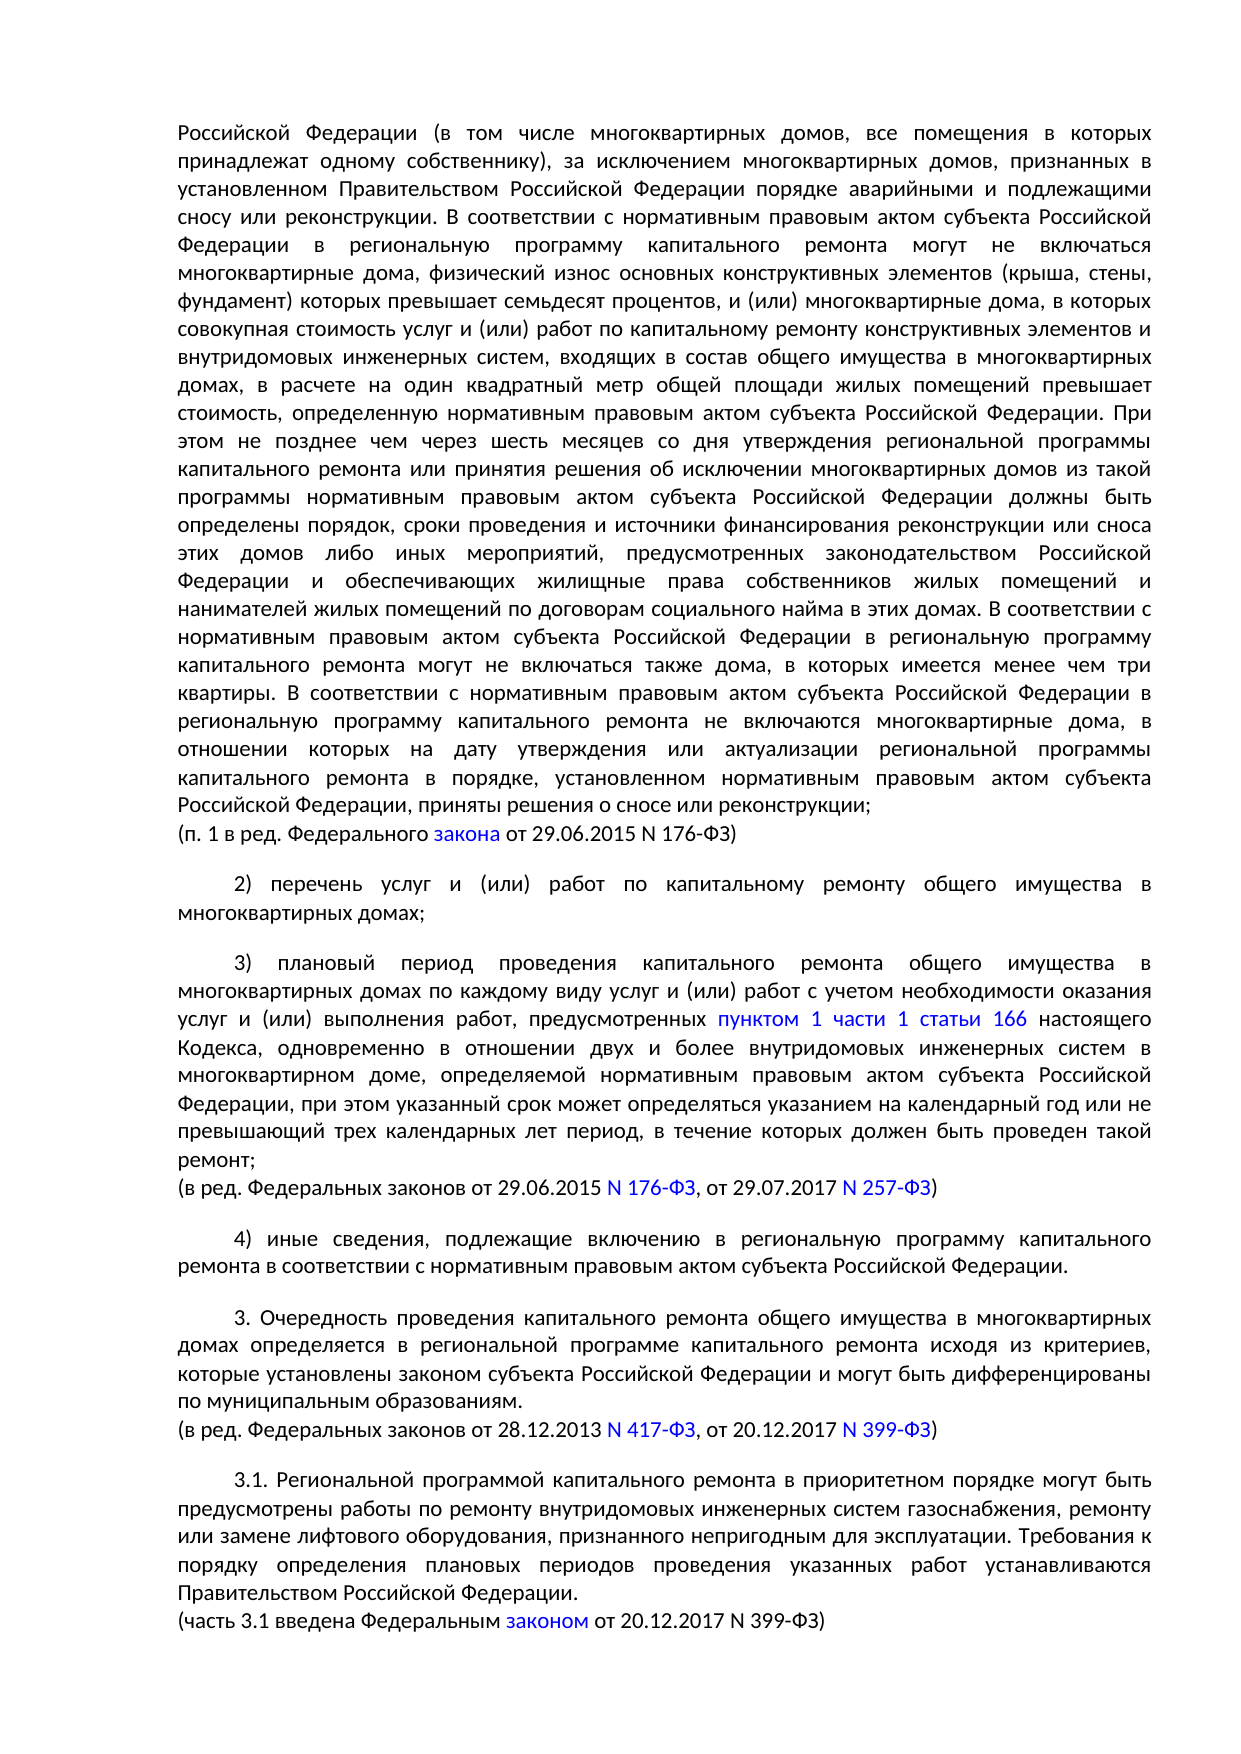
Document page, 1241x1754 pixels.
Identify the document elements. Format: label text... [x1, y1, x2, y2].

text 3) плановый период проведения капитального ремонта общего имущества в многоквартирных домах по каждому виду услуг и (или) работ с учетом необходимости оказания услуг и (или) выполнения работ, предусмотренных пунктом 1 части 1 статьи 166 настоящего Кодекса, одновременно в отношении двух и более внутридомовых инженерных систем в многоквартирном доме, определяемой нормативным правовым актом субъекта Российской Федерации, при этом указанный срок может определяться указанием на календарный год или не превышающий трех календарных лет период, в течение которых должен быть проведен такой ремонт; [177, 948, 1152, 1173]
text 3. Очередность проведения капитального ремонта общего имущества в многоквартирных домах определяется в региональной программе капитального ремонта исходя из критериев, которые установлены законом субъекта Российской Федерации и могут быть дифференцированы по муниципальным образованиям. [177, 1303, 1152, 1415]
text (в ред. Федеральных законов от 28.12.2013 N 417-ФЗ, от 20.12.2017 N 399-ФЗ) [177, 1415, 1152, 1443]
text (часть 3.1 введена Федеральным законом от 20.12.2017 N 399-ФЗ) [177, 1606, 1152, 1634]
text 2) перечень услуг и (или) работ по капитальному ремонту общего имущества в многоквартирных домах; [177, 869, 1152, 926]
text (в ред. Федеральных законов от 29.06.2015 N 176-ФЗ, от 29.07.2017 N 257-ФЗ) [177, 1173, 1152, 1201]
text (п. 1 в ред. Федерального закона от 29.06.2015 N 176-ФЗ) [177, 819, 1152, 847]
text 4) иные сведения, подлежащие включению в региональную программу капитального ремонта в соответствии с нормативным правовым актом субъекта Российской Федерации. [177, 1224, 1152, 1280]
text 3.1. Региональной программой капитального ремонта в приоритетном порядке могут быть предусмотрены работы по ремонту внутридомовых инженерных систем газоснабжения, ремонту или замене лифтового оборудования, признанного непригодным для эксплуатации. Требования к порядку определения плановых периодов проведения указанных работ устанавливаются Правительством Российской Федерации. [177, 1466, 1152, 1606]
